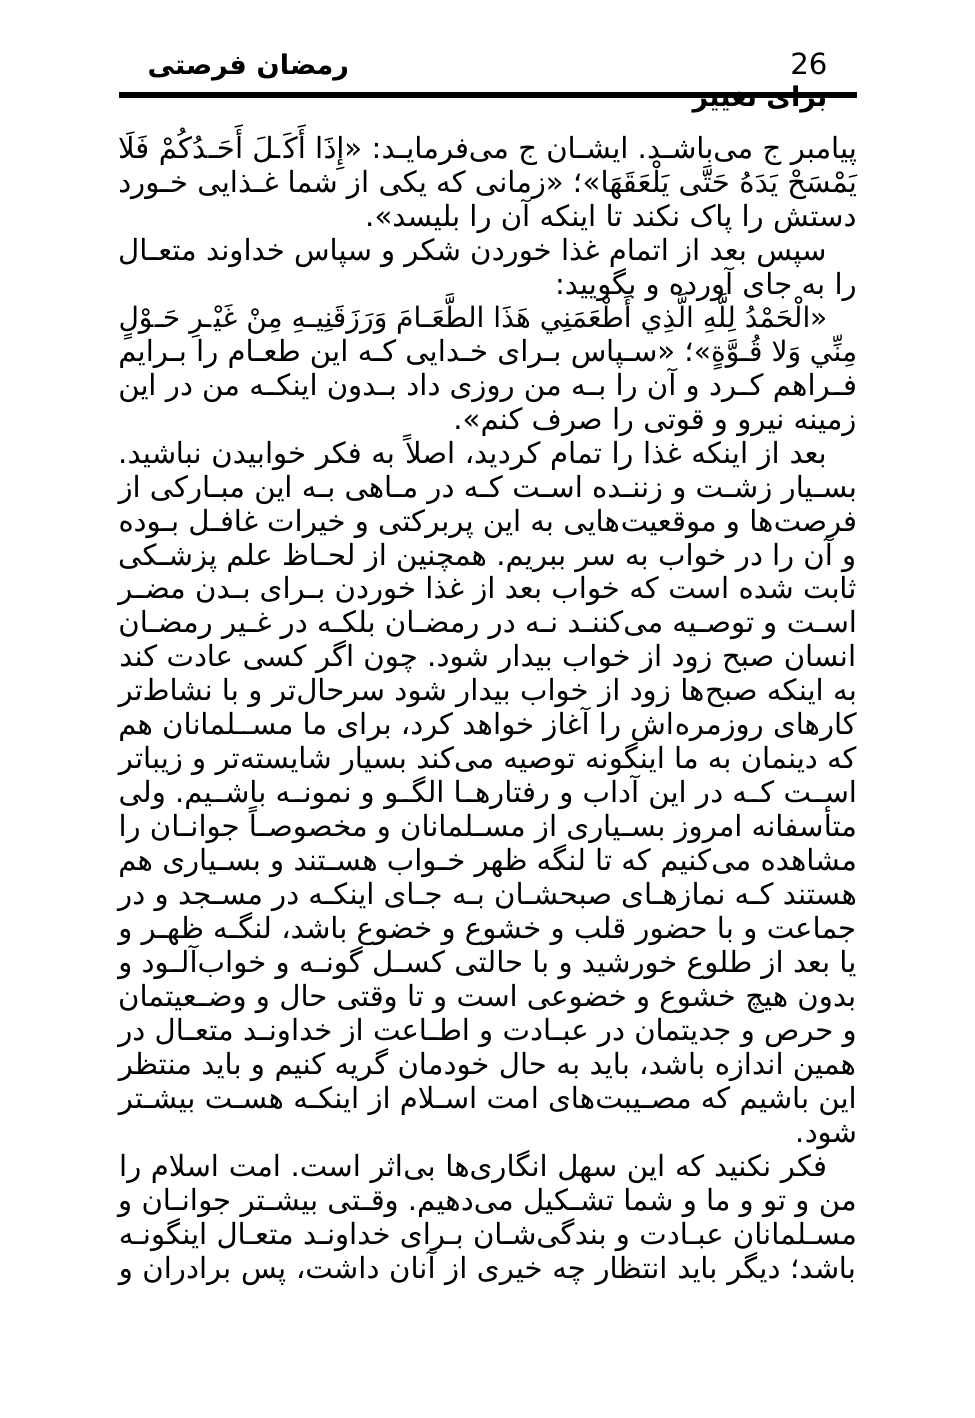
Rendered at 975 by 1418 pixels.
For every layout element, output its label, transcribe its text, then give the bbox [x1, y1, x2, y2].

text سپس بعد از اتمام غذا خوردن شکر و سپاس خداوند متعال را به جای آورده و بگویید: [118, 233, 857, 301]
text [118, 132, 857, 233]
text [118, 1149, 857, 1285]
text «الْحَمْدُ لِلَّهِ الَّذِي أَطْعَمَنِي هَذَا الطَّعَامَ وَرَزَقَنِيهِ مِنْ غَيْرِ حَوْلٍ مِنِّي وَلا قُوَّةٍ»؛ «سپاس برای خدایی که این طعام را برایم فراهم کرد و آن را به من روزی داد بدون اینکه من در این زمینه نیرو و قوتی را صرف کنم». [118, 301, 857, 436]
text بعد از اینکه غذا را تمام کردید، اصلاً به فکر خوابیدن نباشید. بسیار زشت و زننده است که در ماهی به این مبارکی از فرصت‌ها و موقعیت‌هایی به این پربرکتی و خیرات غافل بوده و آن را در خواب به سر ببریم. همچنین از لحاظ علم پزشکی ثابت شده است که خواب بعد از غذا خوردن برای بدن مضر است و توصیه می‌کنند نه در رمضان بلکه در غیر رمضان انسان صبح زود از خواب بیدار شود. چون اگر کسی عادت کند به اینکه صبح‌ها زود از خواب بیدار شود سرحال‌تر و با نشاط‌تر کارهای روزمره‌اش را آغاز خواهد کرد، برای ما مسلمانان هم که دینمان به ما اینگونه توصیه می‌کند بسیار شایسته‌تر و زیباتر است که در این آداب و رفتارها الگو و نمونه باشیم. ولی متأسفانه امروز بسیاری از مسلمانان و مخصوصاً جوانان را مشاهده می‌کنیم که تا لنگه ظهر خواب هستند و بسیاری هم هستند که نمازهای صبحشان به جای اینکه در مسجد و در جماعت و با حضور قلب و خشوع و خضوع باشد، لنگه ظهر و یا بعد از طلوع خورشید و با حالتی کسل گونه و خواب‌آلود و بدون هیچ خشوع و خضوعی است و تا وقتی حال و وضعیتمان و حرص و جدیتمان در عبادت و اطاعت از خداوند متعال در همین اندازه باشد، باید به حال خودمان گریه کنیم و باید منتظر این باشیم که مصیبت‌های امت اسلام از اینکه هست بیشتر شود. [118, 436, 857, 1149]
